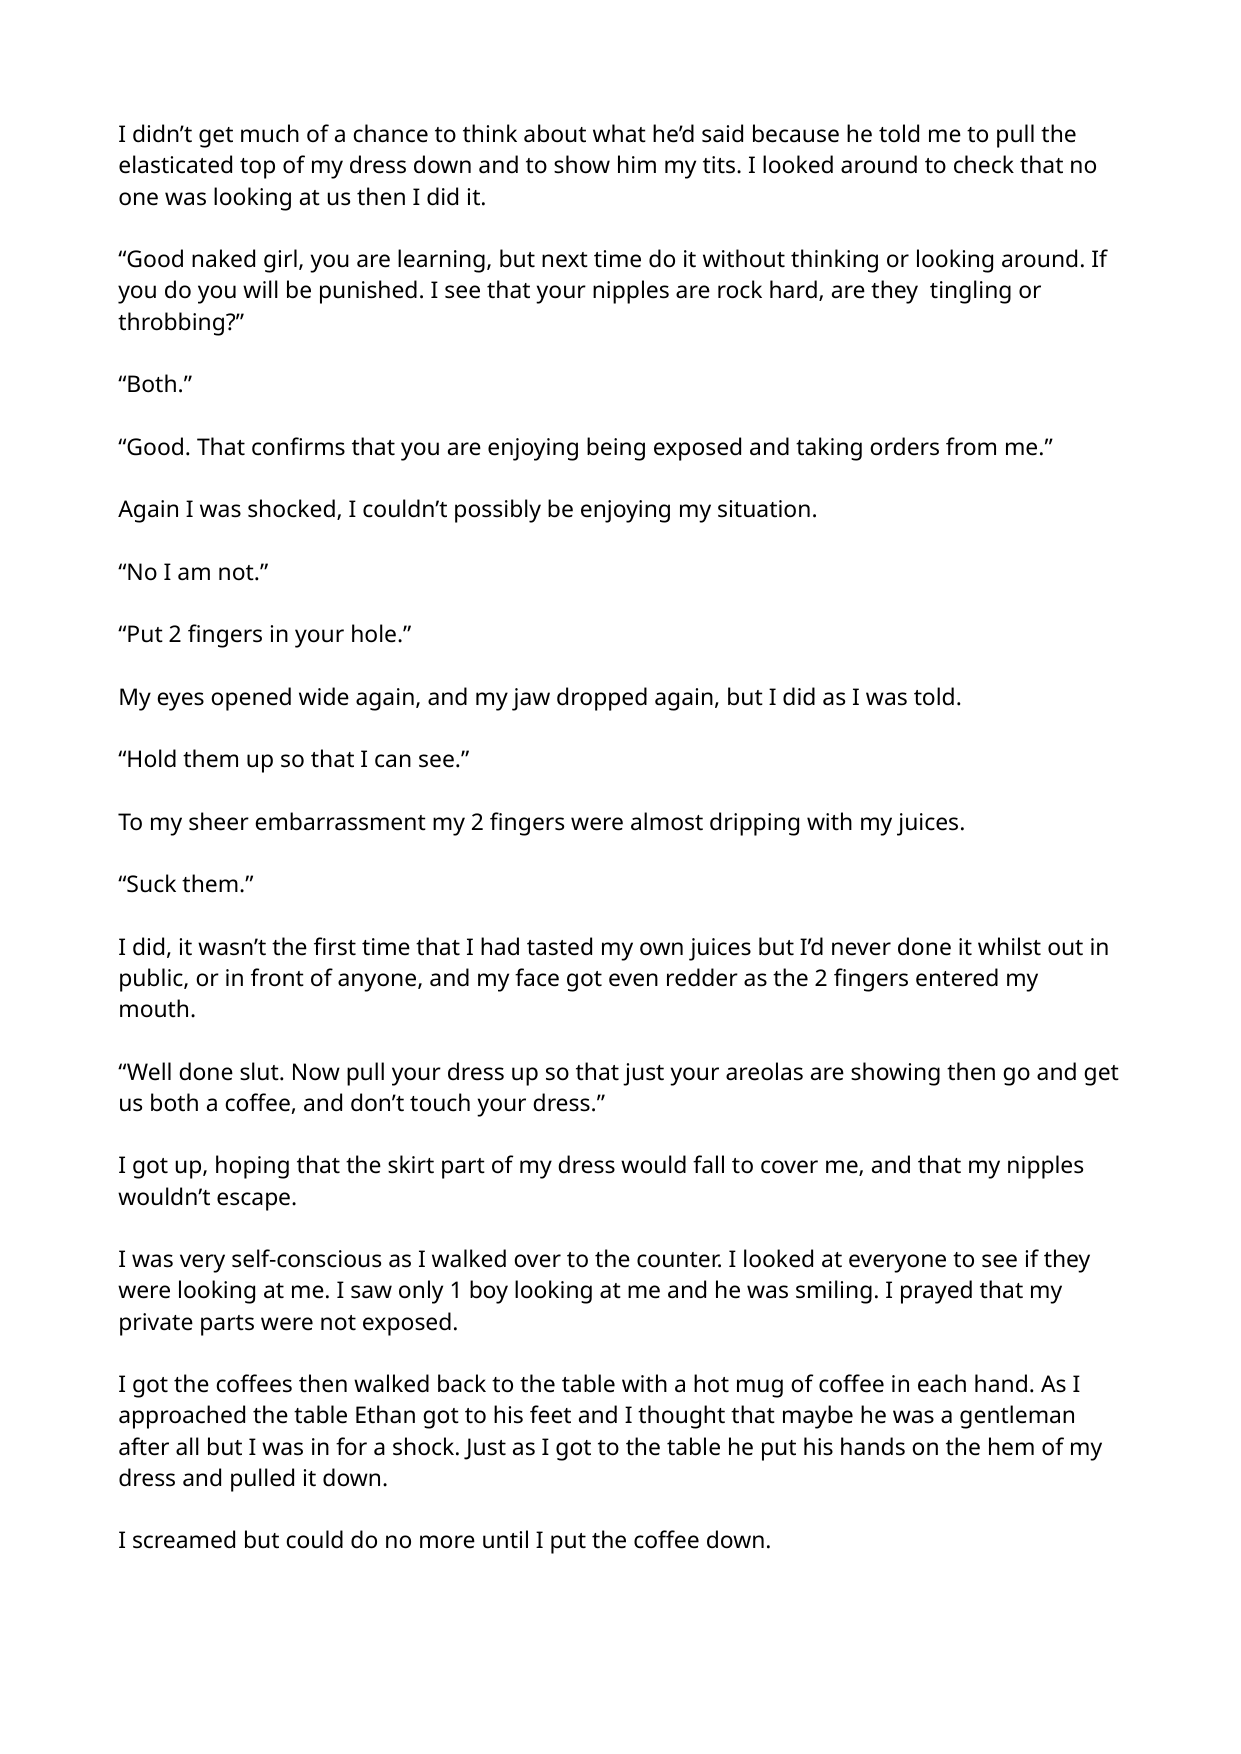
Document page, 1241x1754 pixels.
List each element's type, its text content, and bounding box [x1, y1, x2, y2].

text I got up, hoping that the skirt part of my dress would fall to cover me, and that my nipples wouldn’t escape. [118, 1149, 1122, 1212]
text “Well done slut. Now pull your dress up so that just your areolas are showing then go and get us both a coffee, and don’t touch your dress.” [118, 1056, 1122, 1118]
text “Suck them.” [118, 868, 1122, 899]
text “Good naked girl, you are learning, but next time do it without thinking or looking around. If you do you will be punished. I see that your nipples are rock hard, are they tingling or throbbing?” [118, 243, 1122, 337]
text Again I was shocked, I couldn’t possibly be enjoying my situation. [118, 493, 1122, 524]
text “Both.” [118, 368, 1122, 399]
text I screamed but could do no more until I put the coffee down. [118, 1524, 1122, 1556]
text “No I am not.” [118, 556, 1122, 587]
text I did, it wasn’t the first time that I had tasted my own juices but I’d never done it whilst out in public, or in front of anyone, and my face got even redder as the 2 fingers entered my mouth. [118, 931, 1122, 1024]
text “Good. That confirms that you are enjoying being exposed and taking orders from me.” [118, 431, 1122, 462]
text “Hold them up so that I can see.” [118, 743, 1122, 774]
text I was very self-conscious as I walked over to the counter. I looked at everyone to see if they were looking at me. I saw only 1 boy looking at me and he was smiling. I prayed that my private parts were not exposed. [118, 1243, 1122, 1337]
text I got the coffees then walked back to the table with a hot mug of coffee in each hand. As I approached the table Ethan got to his feet and I thought that maybe he was a gentleman after all but I was in for a shock. Just as I got to the table he put his hands on the hem of my dress and pulled it down. [118, 1368, 1122, 1493]
text My eyes opened wide again, and my jaw dropped again, but I did as I was told. [118, 681, 1122, 712]
text “Put 2 fingers in your hole.” [118, 618, 1122, 649]
text To my sheer embarrassment my 2 fingers were almost dripping with my juices. [118, 806, 1122, 837]
text I didn’t get much of a chance to think about what he’d said because he told me to pull the elasticated top of my dress down and to show him my tits. I looked around to check that no one was looking at us then I did it. [118, 118, 1122, 212]
